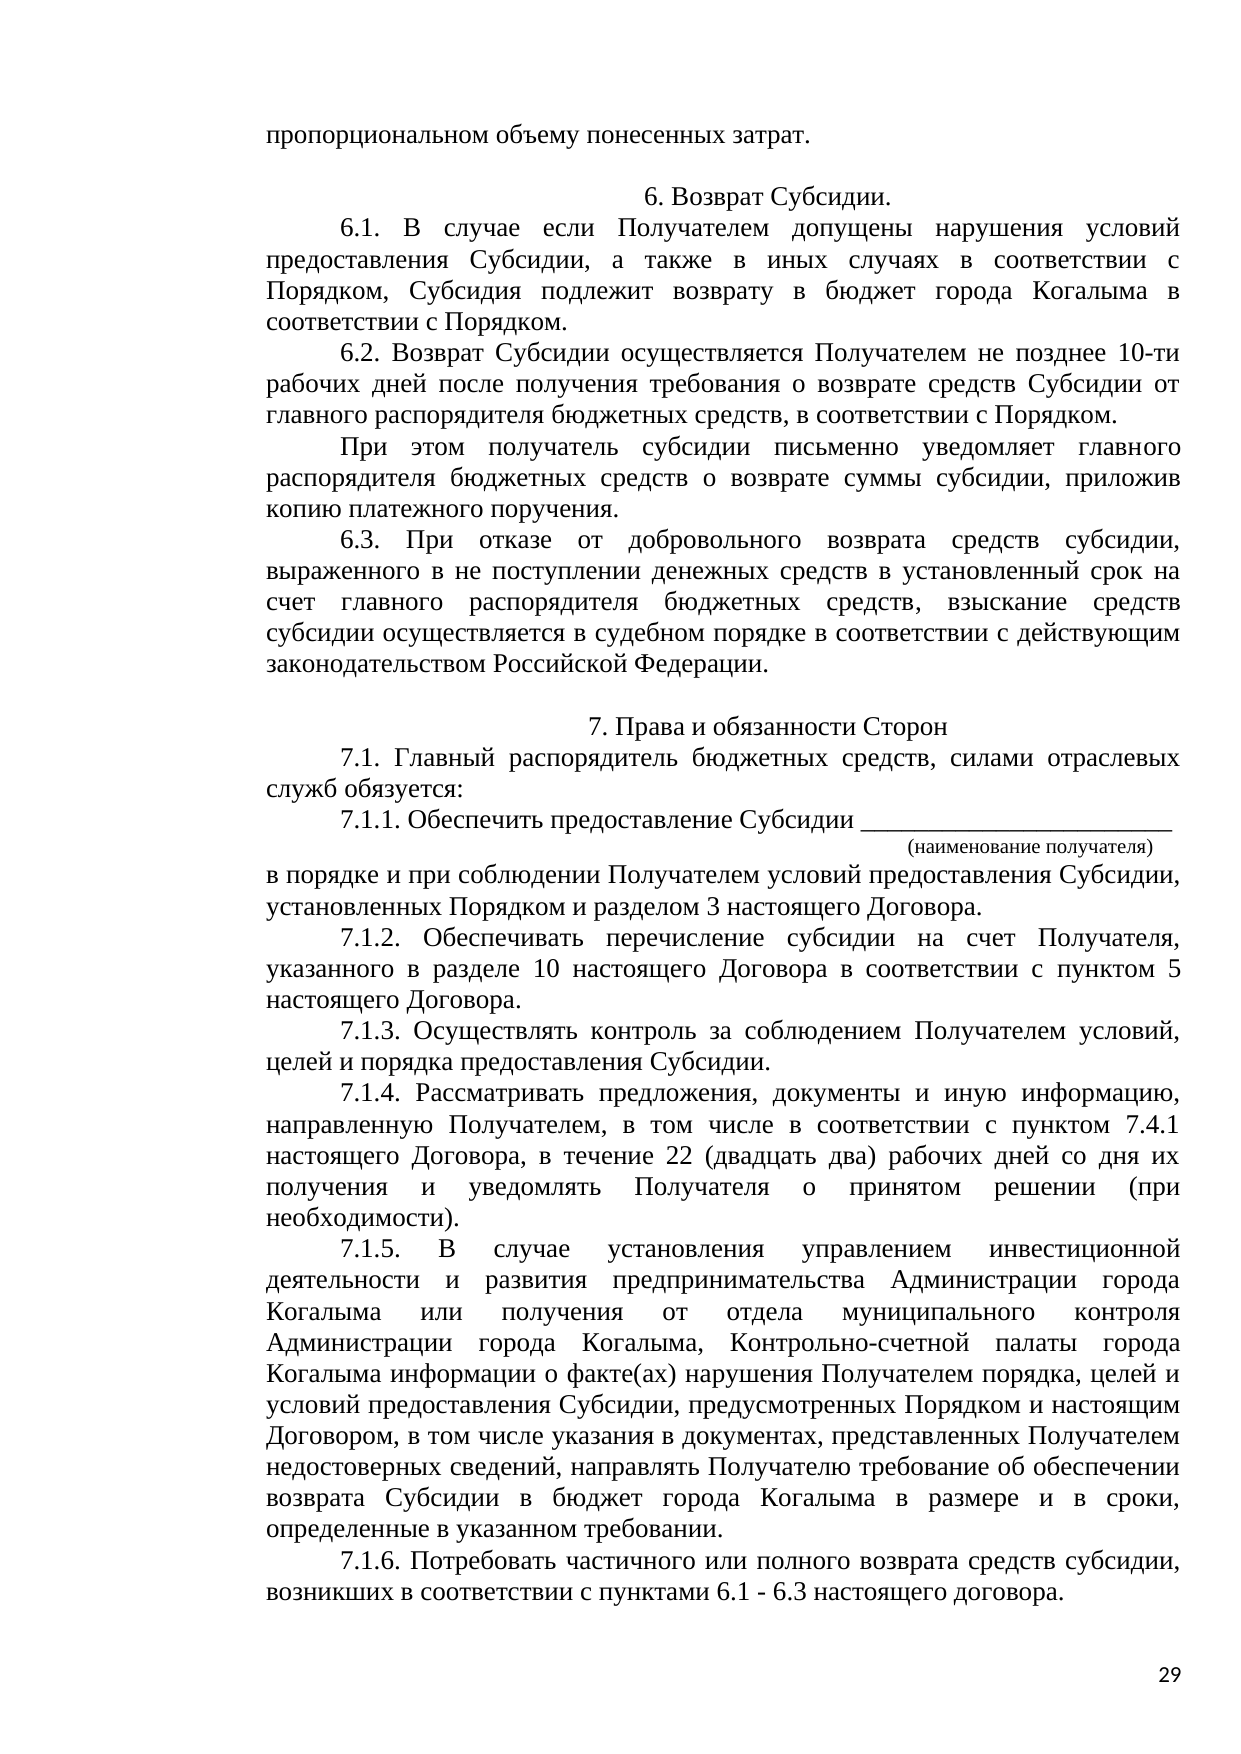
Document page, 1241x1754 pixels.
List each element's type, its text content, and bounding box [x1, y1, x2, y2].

text 7. Права и обязанности Сторон [266, 710, 1181, 741]
text 7.1.1. Обеспечить предоставление Субсидии _______________________ [266, 803, 1181, 834]
text 7.1. Главный распорядитель бюджетных средств, силами отраслевых служб обязуется: [266, 741, 1181, 803]
text 7.1.2. Обеспечивать перечисление субсидии на счет Получателя, указанного в разделе 10 настоящего Договора в соответствии с пунктом 5 настоящего Договора. [266, 921, 1181, 1014]
text 7.1.3. Осуществлять контроль за соблюдением Получателем условий, целей и порядка предоставления Субсидии. [266, 1014, 1181, 1077]
text 6. Возврат Субсидии. [266, 180, 1181, 212]
text 7.1.4. Рассматривать предложения, документы и иную информацию, направленную Получателем, в том числе в соответствии с пунктом 7.4.1 настоящего Договора, в течение 22 (двадцать два) рабочих дней со дня их получения и уведомлять Получателя о принятом решении (при необходимости). [266, 1077, 1181, 1232]
text 6.3. При отказе от добровольного возврата средств субсидии, выраженного в не поступлении денежных средств в установленный срок на счет главного распорядителя бюджетных средств, взыскание средств субсидии осуществляется в судебном порядке в соответствии с действующим законодательством Российской Федерации. [266, 523, 1181, 679]
text 7.1.5. В случае установления управлением инвестиционной деятельности и развития предпринимательства Администрации города Когалыма или получения от отдела муниципального контроля Администрации города Когалыма, Контрольно-счетной палаты города Когалыма информации о факте(ах) нарушения Получателем порядка, целей и условий предоставления Субсидии, предусмотренных Порядком и настоящим Договором, в том числе указания в документах, представленных Получателем недостоверных сведений, направлять Получателю требование об обеспечении возврата Субсидии в бюджет города Когалыма в размере и в сроки, определенные в указанном требовании. [266, 1232, 1181, 1544]
text 6.1. В случае если Получателем допущены нарушения условий предоставления Субсидии, а также в иных случаях в соответствии с Порядком, Субсидия подлежит возврату в бюджет города Когалыма в соответствии с Порядком. [266, 212, 1181, 336]
text 7.1.6. Потребовать частичного или полного возврата средств субсидии, возникших в соответствии с пунктами 6.1 - 6.3 настоящего договора. [266, 1544, 1181, 1606]
text При этом получатель субсидии письменно уведомляет главного распорядителя бюджетных средств о возврате суммы субсидии, приложив копию платежного поручения. [266, 429, 1181, 523]
text в порядке и при соблюдении Получателем условий предоставления Субсидии, установленных Порядком и разделом 3 настоящего Договора. [266, 858, 1181, 921]
text (наименование получателя) [791, 834, 1181, 858]
text 6.2. Возврат Субсидии осуществляется Получателем не позднее 10-ти рабочих дней после получения требования о возврате средств Субсидии от главного распорядителя бюджетных средств, в соответствии с Порядком. [266, 336, 1181, 429]
